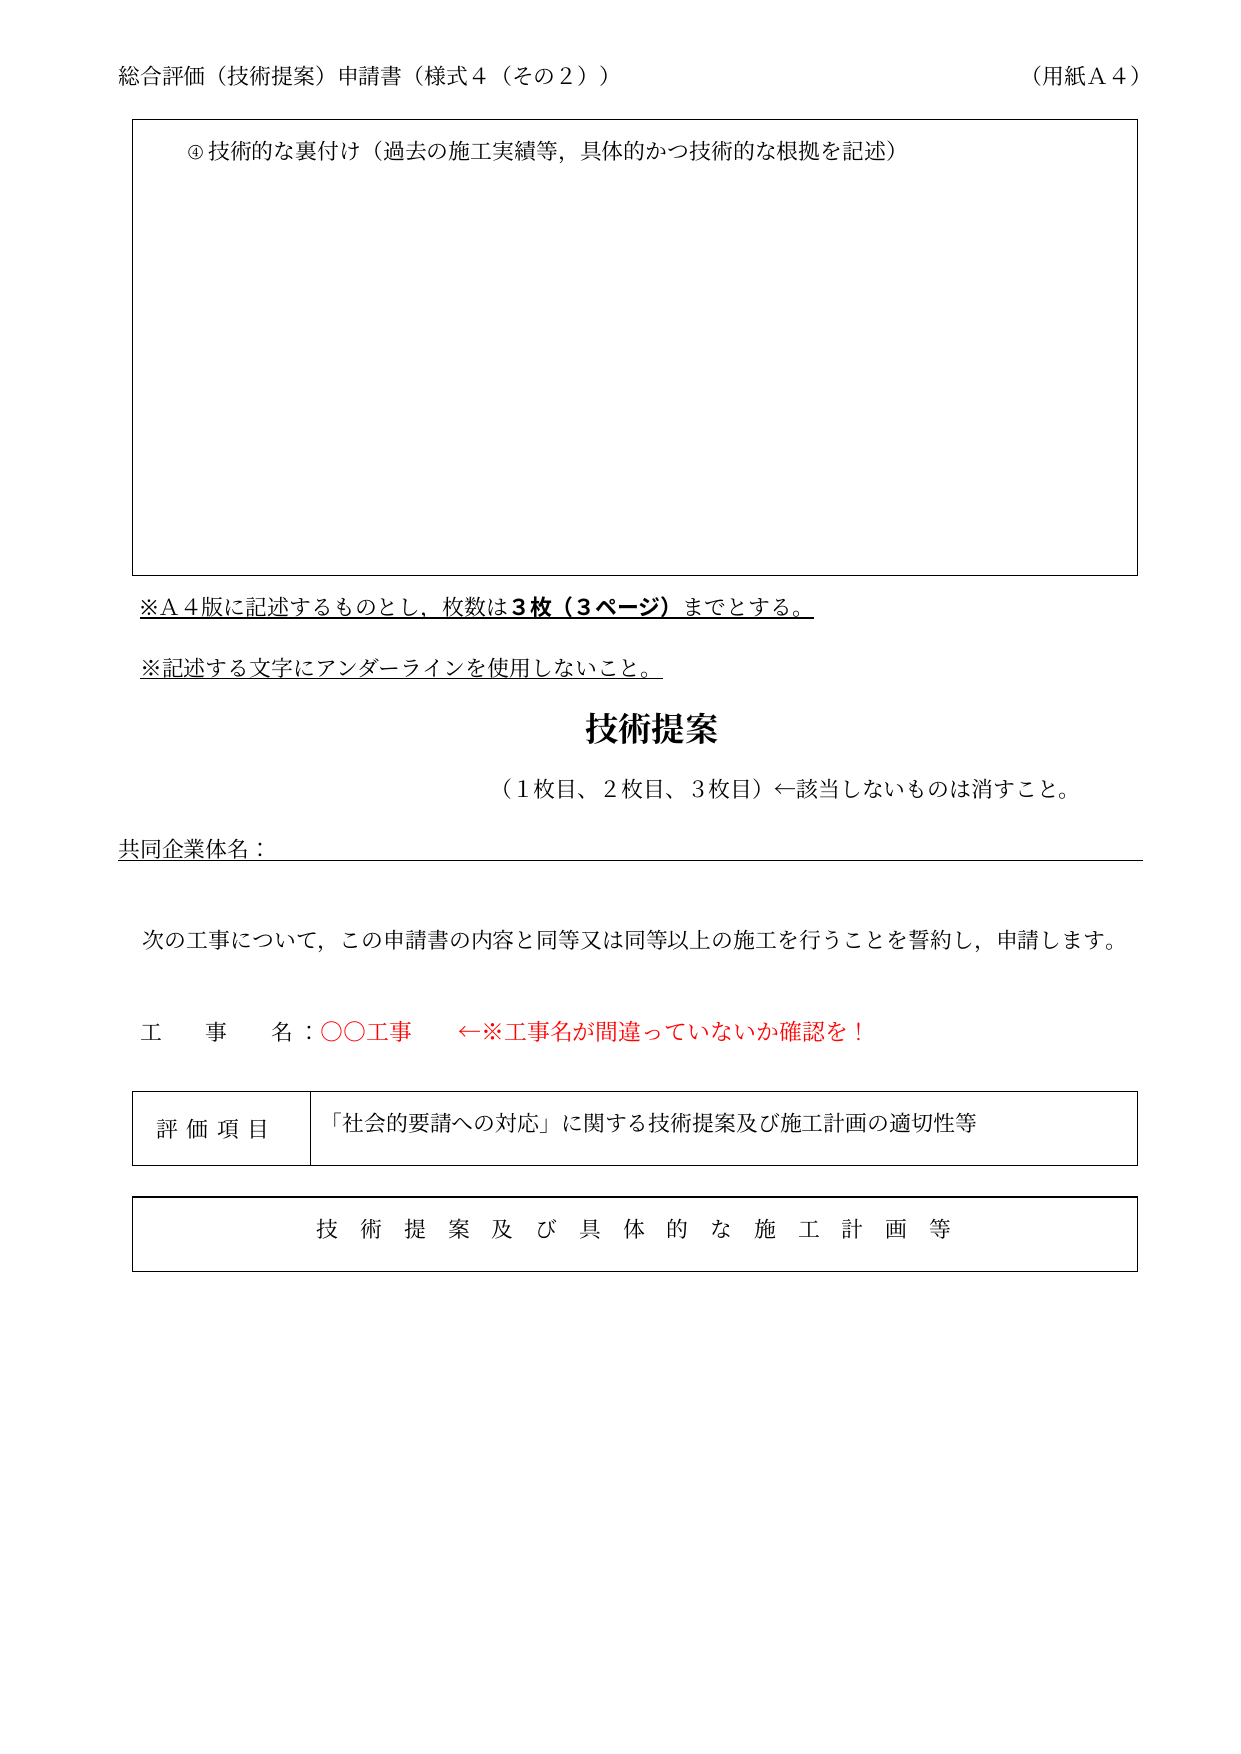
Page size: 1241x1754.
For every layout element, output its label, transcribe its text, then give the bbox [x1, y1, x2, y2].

text 共同企業体名： [118, 818, 1152, 879]
text （１枚目、２枚目、３枚目）←該当しないものは消すこと。 [118, 757, 1152, 818]
table_header 「社会的要請への対応」に関する技術提案及び施工計画の適切性等 [311, 1092, 1137, 1165]
text ※Ａ４版に記述するものとし，枚数は３枚（３ページ）までとする。 [118, 576, 1152, 636]
table_header 評 価 項 目 [133, 1092, 310, 1165]
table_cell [133, 120, 1137, 574]
text 工 事 名 ：○○工事 ←※工事名が間違っていないか確認を！ [118, 1000, 1152, 1061]
text ※記述する文字にアンダーラインを使用しないこと。 [118, 636, 1152, 697]
text 次の工事について，この申請書の内容と同等又は同等以上の施工を行うことを誓約し，申請します。 [118, 909, 1152, 969]
text 技術提案 [118, 697, 1152, 757]
table_header 技 術 提 案 及 び 具 体 的 な 施 工 計 画 等 [133, 1198, 1137, 1271]
